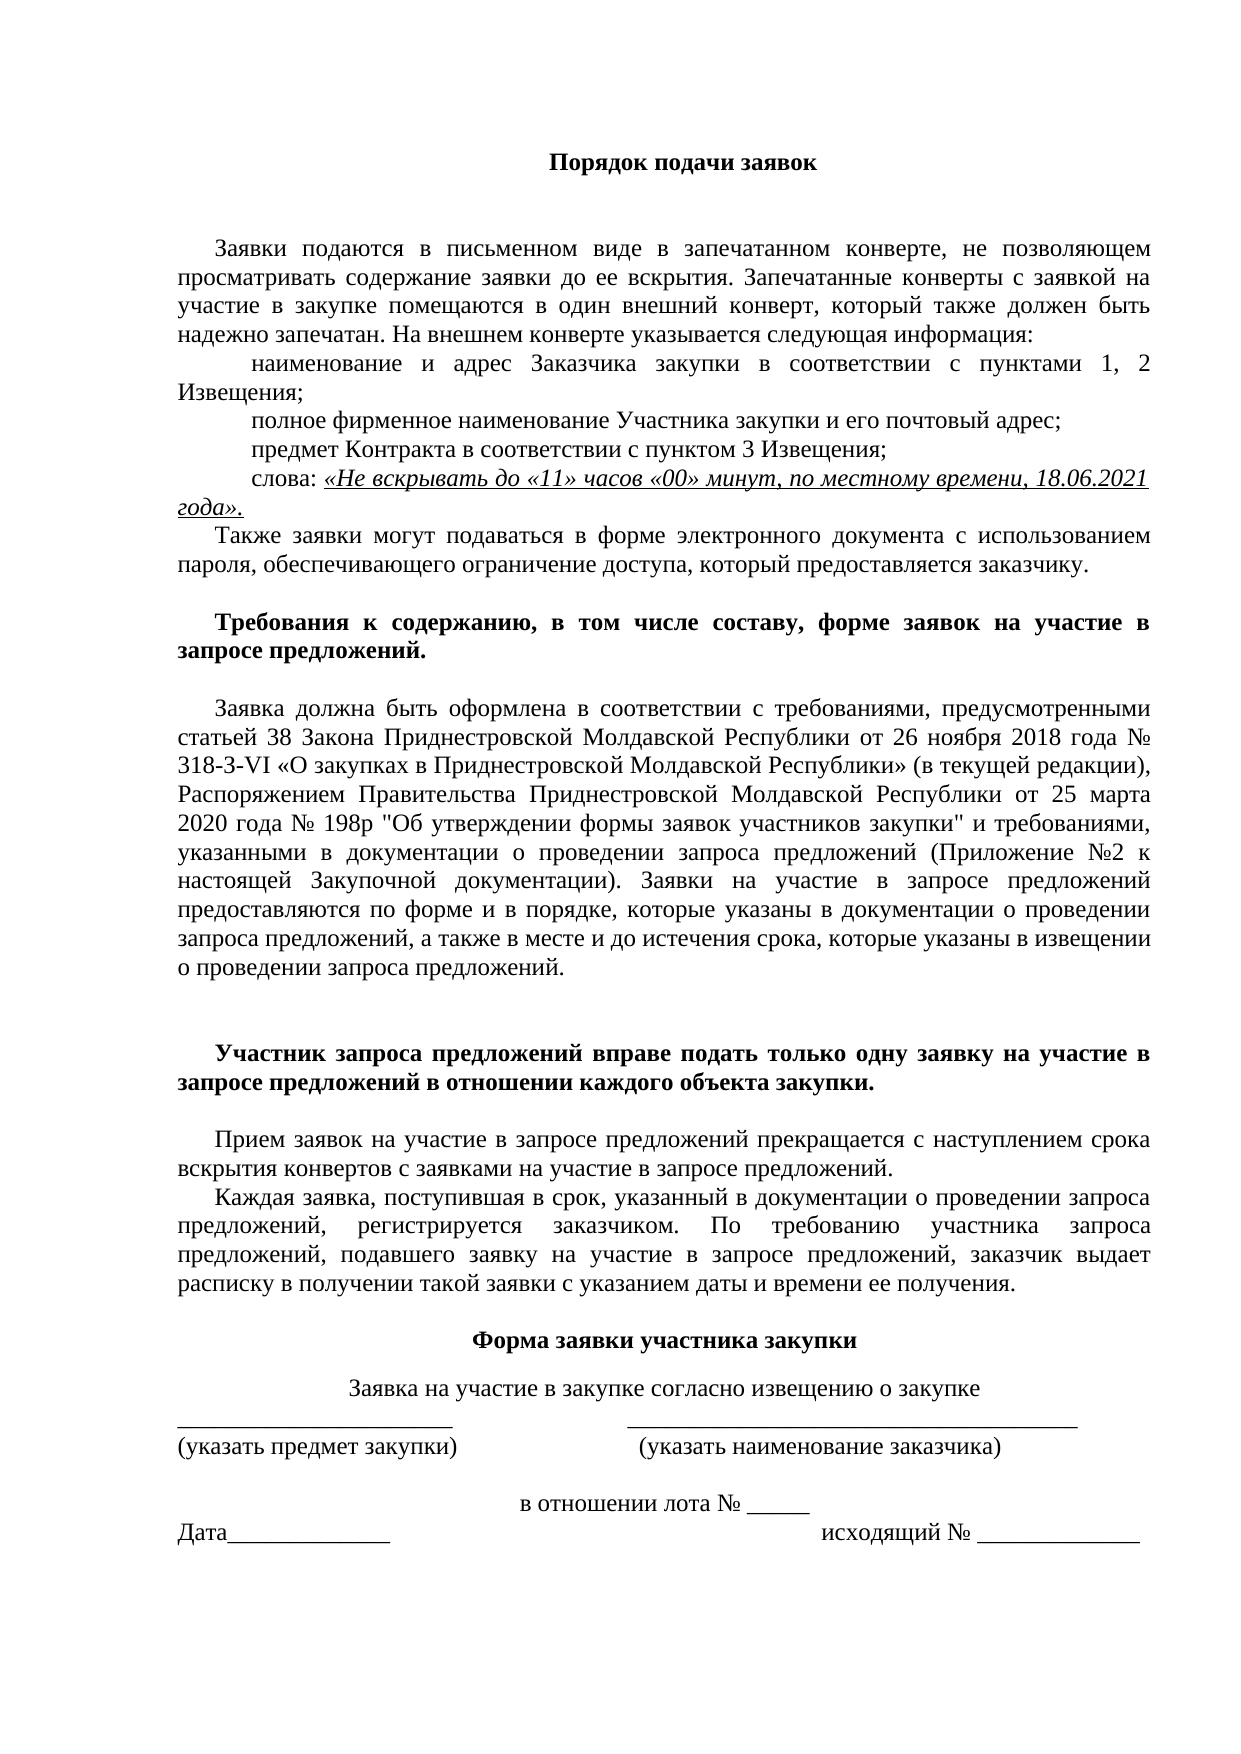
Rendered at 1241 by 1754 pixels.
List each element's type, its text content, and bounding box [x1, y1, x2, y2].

text Заявка должна быть оформлена в соответствии с требованиями, предусмотренными статьей 38 Закона Приднестровской Молдавской Республики от 26 ноября 2018 года № 318-З-VI «О закупках в Приднестровской Молдавской Республики» (в текущей редакции), Распоряжением Правительства Приднестровской Молдавской Республики от 25 марта 2020 года № 198р "Об утверждении формы заявок участников закупки" и требованиями, указанными в документации о проведении запроса предложений (Приложение №2 к настоящей Закупочной документации). Заявки на участие в запросе предложений предоставляются по форме и в порядке, которые указаны в документации о проведении запроса предложений, а также в месте и до истечения срока, которые указаны в извещении о проведении запроса предложений. [177, 693, 1152, 981]
text ­ предмет Контракта в соответствии с пунктом 3 Извещения; [177, 434, 1152, 463]
text Также заявки могут подаваться в форме электронного документа с использованием пароля, обеспечивающего ограничение доступа, который предоставляется заказчику. [177, 521, 1152, 578]
text ­ слова: «Не вскрывать до «11» часов «00» минут, по местному времени, 18.06.2021 года». [177, 463, 1152, 521]
text Порядок подачи заявок [177, 147, 1152, 176]
text в отношении лота № _____ [177, 1488, 1152, 1517]
text Заявка на участие в закупке согласно извещению о закупке [177, 1373, 1152, 1402]
text Требования к содержанию, в том числе составу, форме заявок на участие в запросе предложений. [177, 607, 1152, 664]
text ______________________ ____________________________________ [177, 1402, 1152, 1431]
text ­ наименование и адрес Заказчика закупки в соответствии с пунктами 1, 2 Извещения; [177, 348, 1152, 406]
text ­ полное фирменное наименование Участника закупки и его почтовый адрес; [177, 406, 1152, 434]
text Заявки подаются в письменном виде в запечатанном конверте, не позволяющем просматривать содержание заявки до ее вскрытия. Запечатанные конверты с заявкой на участие в закупке помещаются в один внешний конверт, который также должен быть надежно запечатан. На внешнем конверте указывается следующая информация: [177, 233, 1152, 348]
text Прием заявок на участие в запросе предложений прекращается с наступлением срока вскрытия конвертов с заявками на участие в запросе предложений. [177, 1124, 1152, 1182]
text Каждая заявка, поступившая в срок, указанный в документации о проведении запроса предложений, регистрируется заказчиком. По требованию участника запроса предложений, подавшего заявку на участие в запросе предложений, заказчик выдает расписку в получении такой заявки с указанием даты и времени ее получения. [177, 1182, 1152, 1297]
text Форма заявки участника закупки [177, 1326, 1152, 1354]
text (указать предмет закупки) (указать наименование заказчика) [177, 1431, 1152, 1459]
text Участник запроса предложений вправе подать только одну заявку на участие в запросе предложений в отношении каждого объекта закупки. [177, 1038, 1152, 1096]
text Дата_____________ исходящий № _____________ [177, 1517, 1152, 1546]
